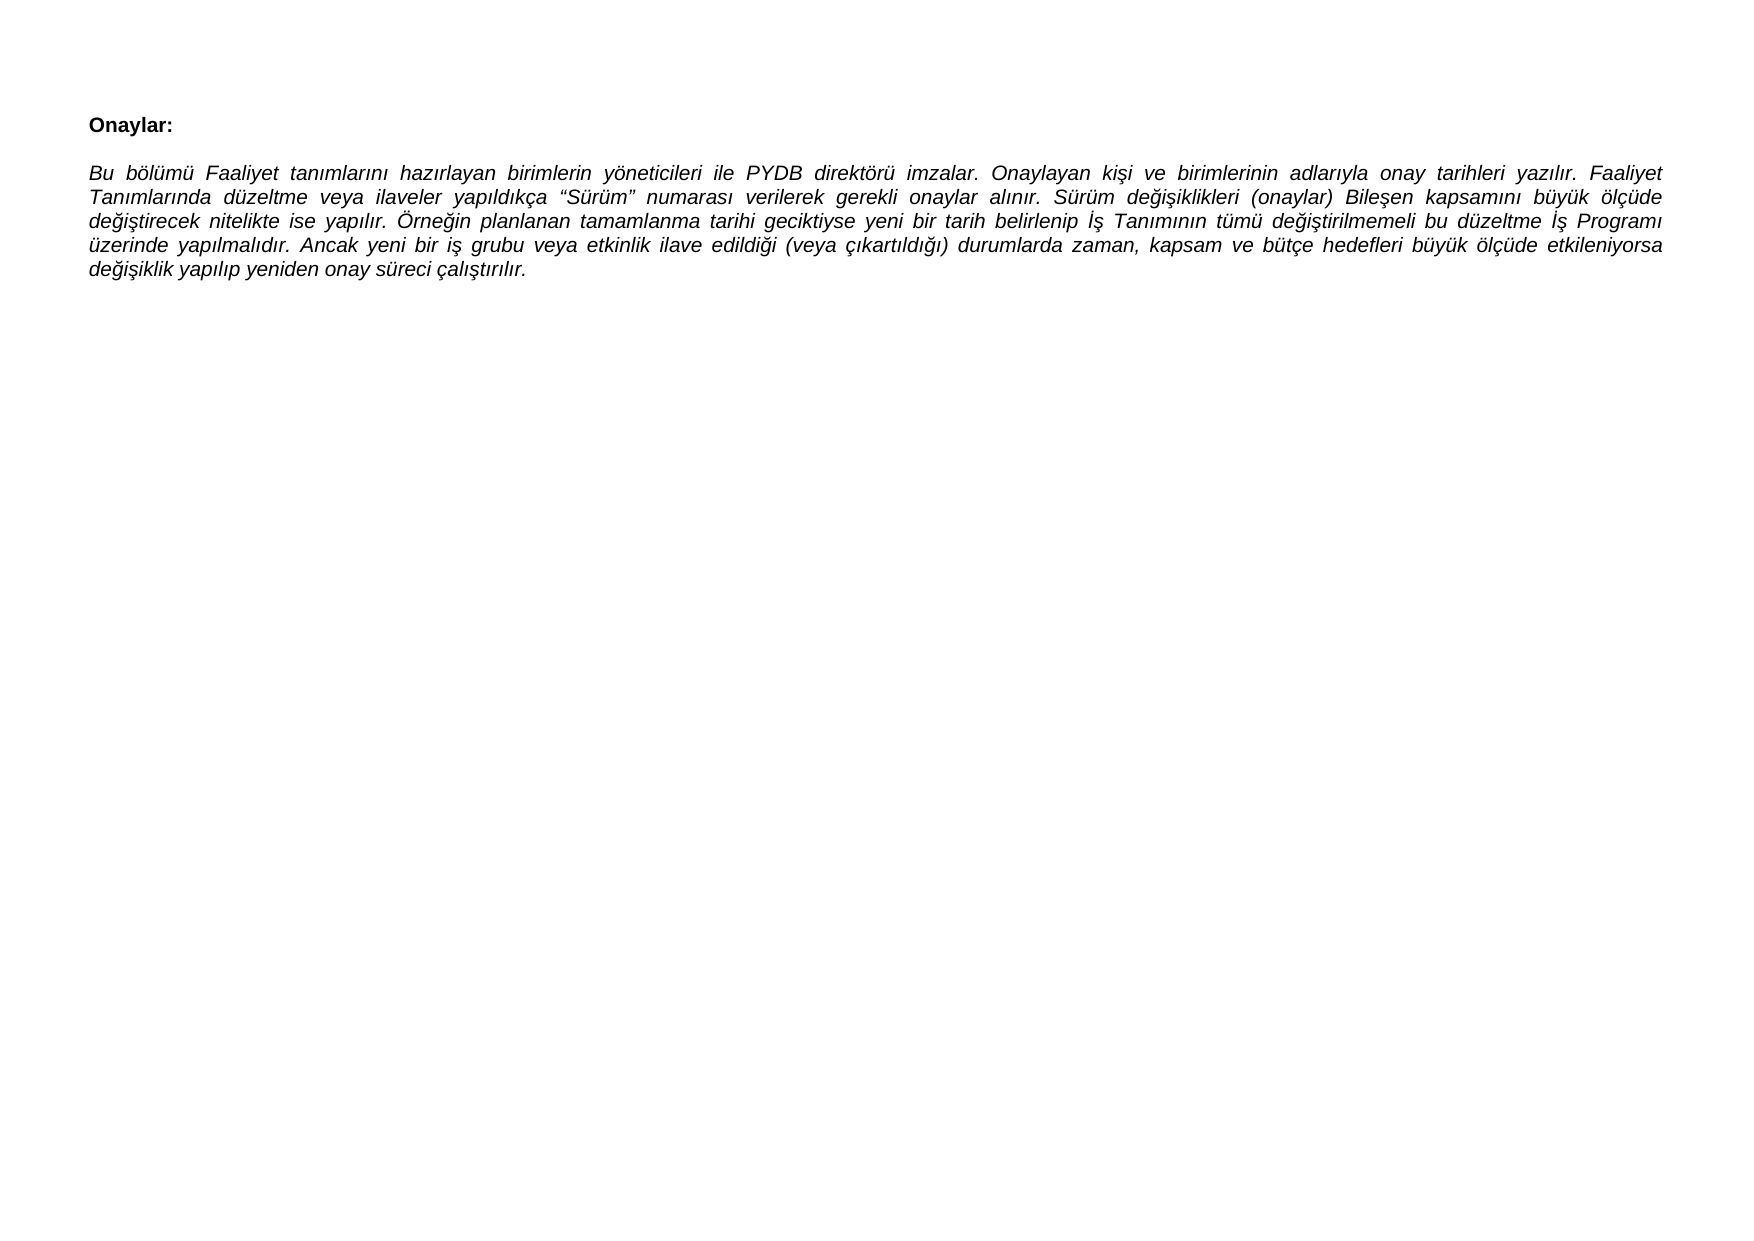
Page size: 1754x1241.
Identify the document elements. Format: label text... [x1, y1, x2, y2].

text Bu bölümü Faaliyet tanımlarını hazırlayan birimlerin yöneticileri ile PYDB direktörü imzalar. Onaylayan kişi ve birimlerinin adlarıyla onay tarihleri yazılır. Faaliyet Tanımlarında düzeltme veya ilaveler yapıldıkça “Sürüm” numarası verilerek gerekli onaylar alınır. Sürüm değişiklikleri (onaylar) Bileşen kapsamını büyük ölçüde değiştirecek nitelikte ise yapılır. Örneğin planlanan tamamlanma tarihi geciktiyse yeni bir tarih belirlenip İş Tanımının tümü değiştirilmemeli bu düzeltme İş Programı üzerinde yapılmalıdır. Ancak yeni bir iş grubu veya etkinlik ilave edildiği (veya çıkartıldığı) durumlarda zaman, kapsam ve bütçe hedefleri büyük ölçüde etkileniyorsa değişiklik yapılıp yeniden onay süreci çalıştırılır. [89, 161, 1665, 280]
text Onaylar: [89, 113, 1665, 137]
